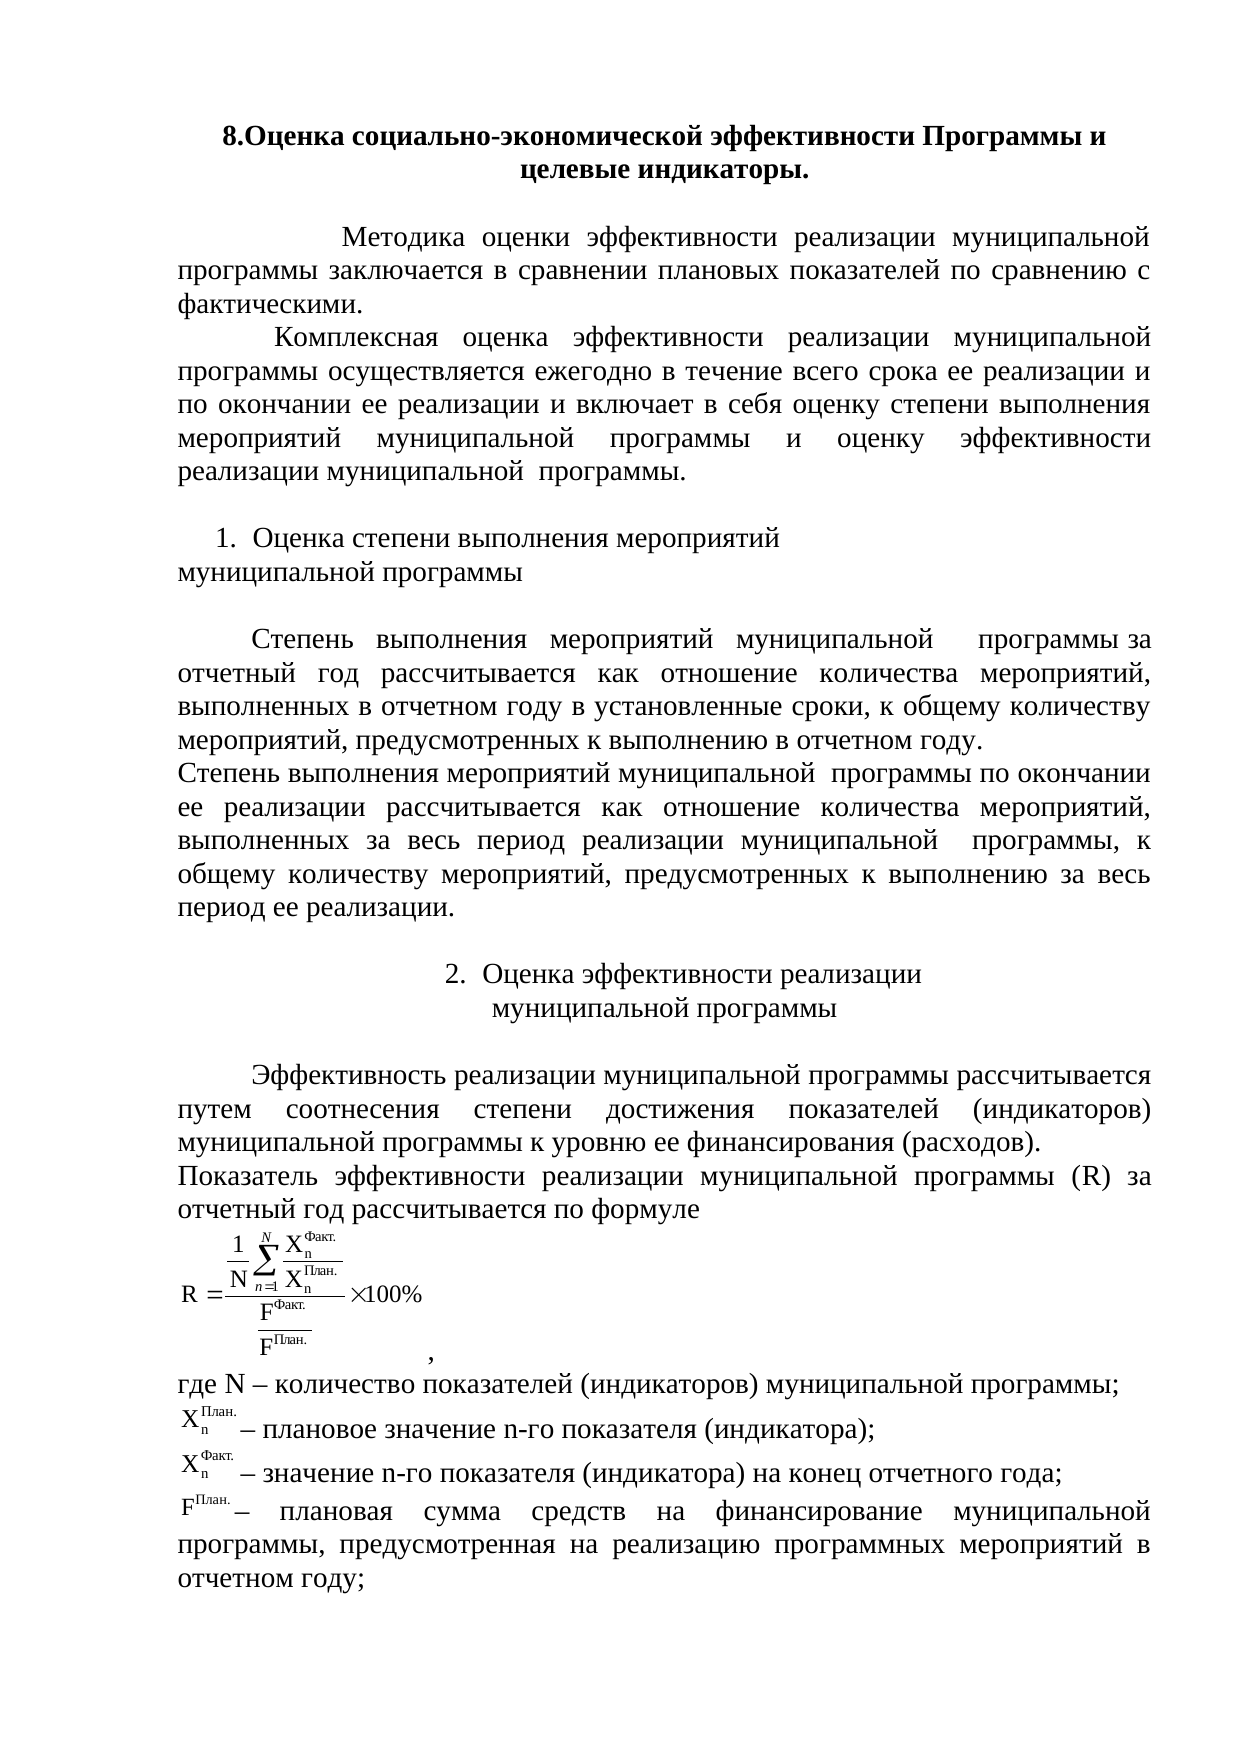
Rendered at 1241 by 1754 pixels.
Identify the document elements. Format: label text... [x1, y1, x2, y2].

text Комплексная оценка эффективности реализации муниципальной программы осуществляется ежегодно в течение всего срока ее реализации и по окончании ее реализации и включает в себя оценку степени выполнения мероприятий муниципальной программы и оценку эффективности реализации муниципальной программы. [177, 319, 1152, 487]
text где N – количество показателей (индикаторов) муниципальной программы; [177, 1367, 1152, 1400]
text 8.Оценка социально-экономической эффективности Программы и целевые индикаторы. [177, 118, 1152, 185]
text , [177, 1225, 1152, 1367]
list Оценка степени выполнения мероприятий [215, 521, 1152, 554]
text – плановое значение n-го показателя (индикатора); [177, 1400, 1152, 1444]
text муниципальной программы [177, 554, 1152, 588]
text Эффективность реализации муниципальной программы рассчитывается путем соотнесения степени достижения показателей (индикаторов) муниципальной программы к уровню ее финансирования (расходов). [177, 1057, 1152, 1158]
text Степень выполнения мероприятий муниципальной программы за отчетный год рассчитывается как отношение количества мероприятий, выполненных в отчетном году в установленные сроки, к общему количеству мероприятий, предусмотренных к выполнению в отчетном году. [177, 621, 1152, 755]
text – значение n-го показателя (индикатора) на конец отчетного года; [177, 1444, 1152, 1489]
text муниципальной программы [177, 990, 1152, 1024]
list Оценка эффективности реализации [215, 957, 1152, 990]
text Методика оценки эффективности реализации муниципальной программы заключается в сравнении плановых показателей по сравнению с фактическими. [177, 219, 1152, 319]
text Степень выполнения мероприятий муниципальной программы по окончании ее реализации рассчитывается как отношение количества мероприятий, выполненных за весь период реализации муниципальной программы, к общему количеству мероприятий, предусмотренных к выполнению за весь период ее реализации. [177, 755, 1152, 923]
text Показатель эффективности реализации муниципальной программы (R) за отчетный год рассчитывается по формуле [177, 1158, 1152, 1225]
text – плановая сумма средств на финансирование муниципальной программы, предусмотренная на реализацию программных мероприятий в отчетном году; [177, 1489, 1152, 1593]
